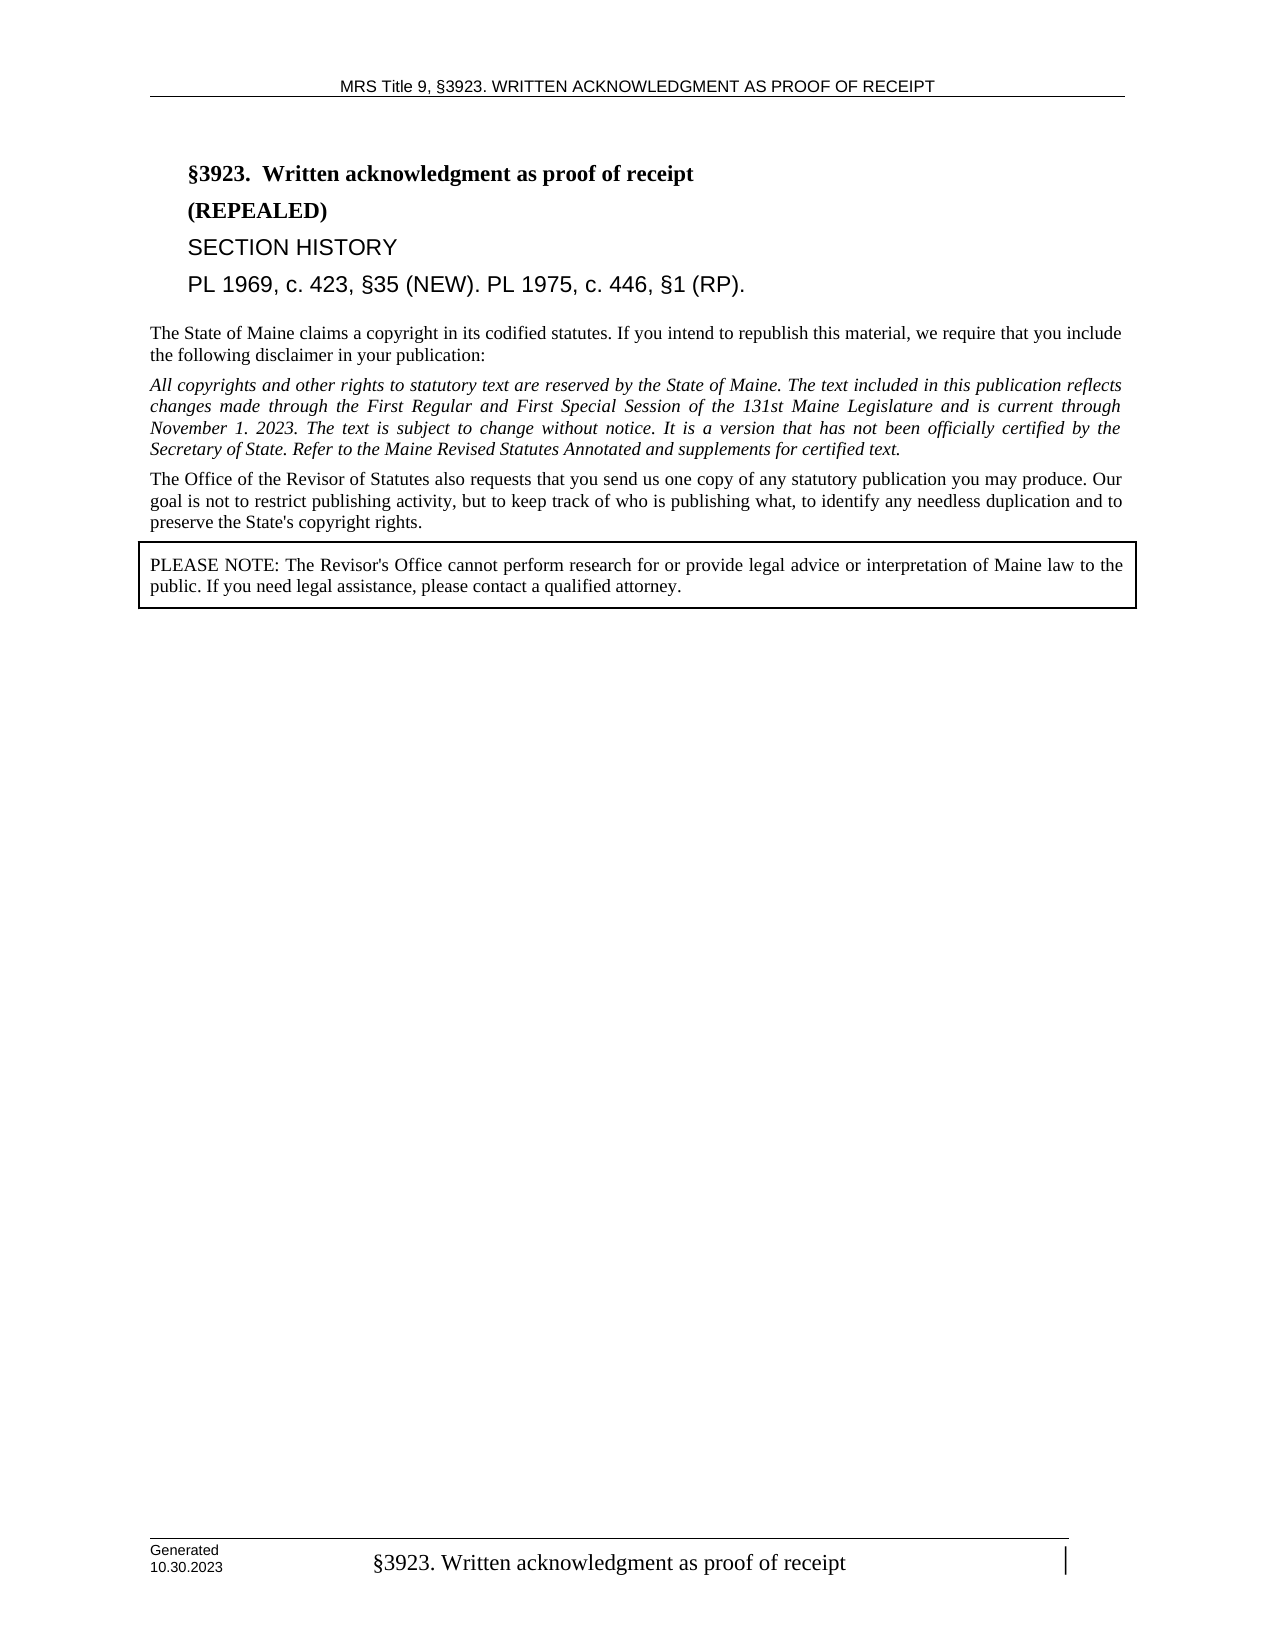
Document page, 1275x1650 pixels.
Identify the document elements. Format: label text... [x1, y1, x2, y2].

text The Office of the Revisor of Statutes also requests that you send us one copy of any statutory publication you may produce. Our goal is not to restrict publishing activity, but to keep track of who is publishing what, to identify any needless duplication and to preserve the State's copyright rights. [150, 468, 1125, 533]
text §3923. Written acknowledgment as proof of receipt [187, 160, 1125, 187]
text PLEASE NOTE: The Revisor's Office cannot perform research for or provide legal advice or interpretation of Maine law to the public. If you need legal assistance, please contact a qualified attorney. [140, 543, 1135, 607]
text SECTION HISTORY [187, 234, 1125, 260]
text (REPEALED) [187, 197, 1125, 223]
text All copyrights and other rights to statutory text are reserved by the State of Maine. The text included in this publication reflects changes made through the First Regular and First Special Session of the 131st Maine Legislature and is current through November 1. 2023 . The text is subject to change without notice. It is a version that has not been officially certified by the Secretary of State. Refer to the Maine Revised Statutes Annotated and supplements for certified text. [150, 373, 1125, 460]
text PL 1969, c. 423, §35 (NEW). PL 1975, c. 446, §1 (RP). [187, 271, 1125, 297]
text The State of Maine claims a copyright in its codified statutes. If you intend to republish this material, we require that you include the following disclaimer in your publication: [150, 322, 1125, 365]
